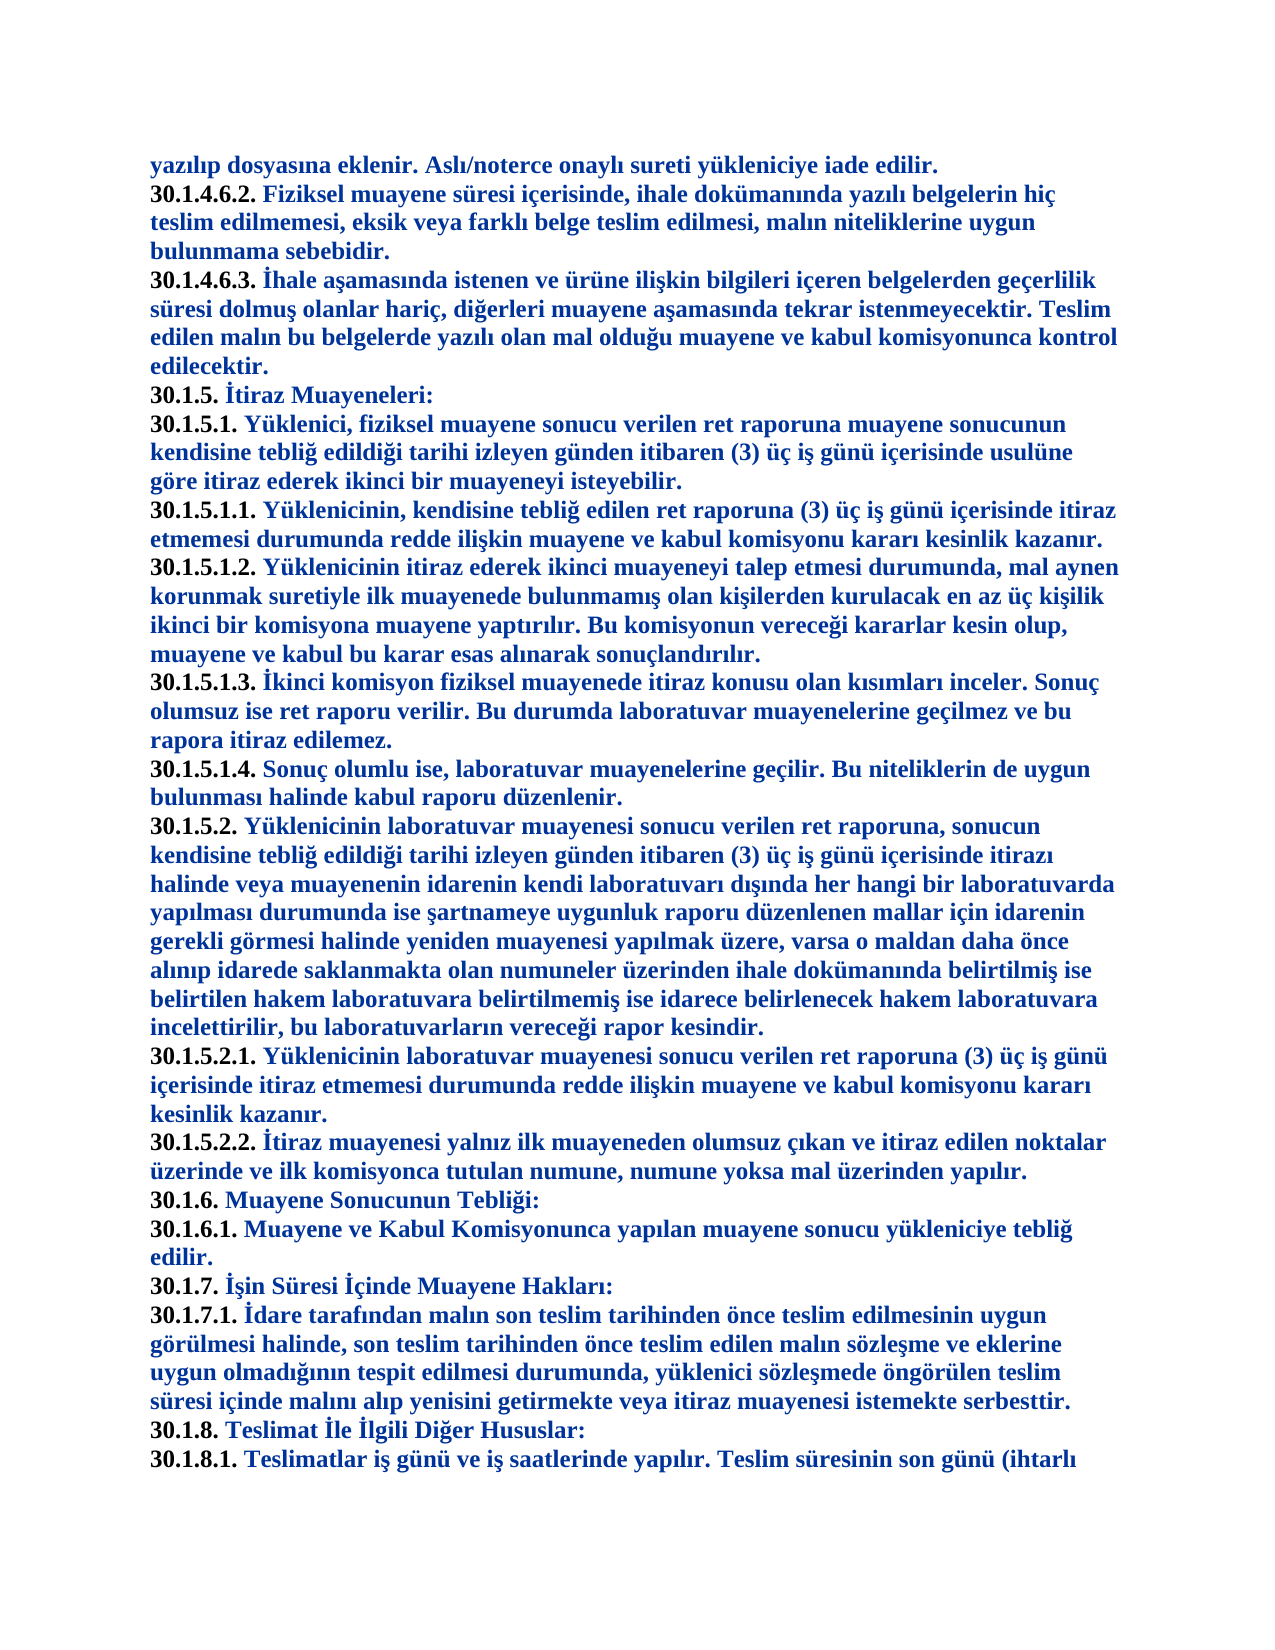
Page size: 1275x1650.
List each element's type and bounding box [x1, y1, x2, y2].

text [150, 150, 1125, 1472]
